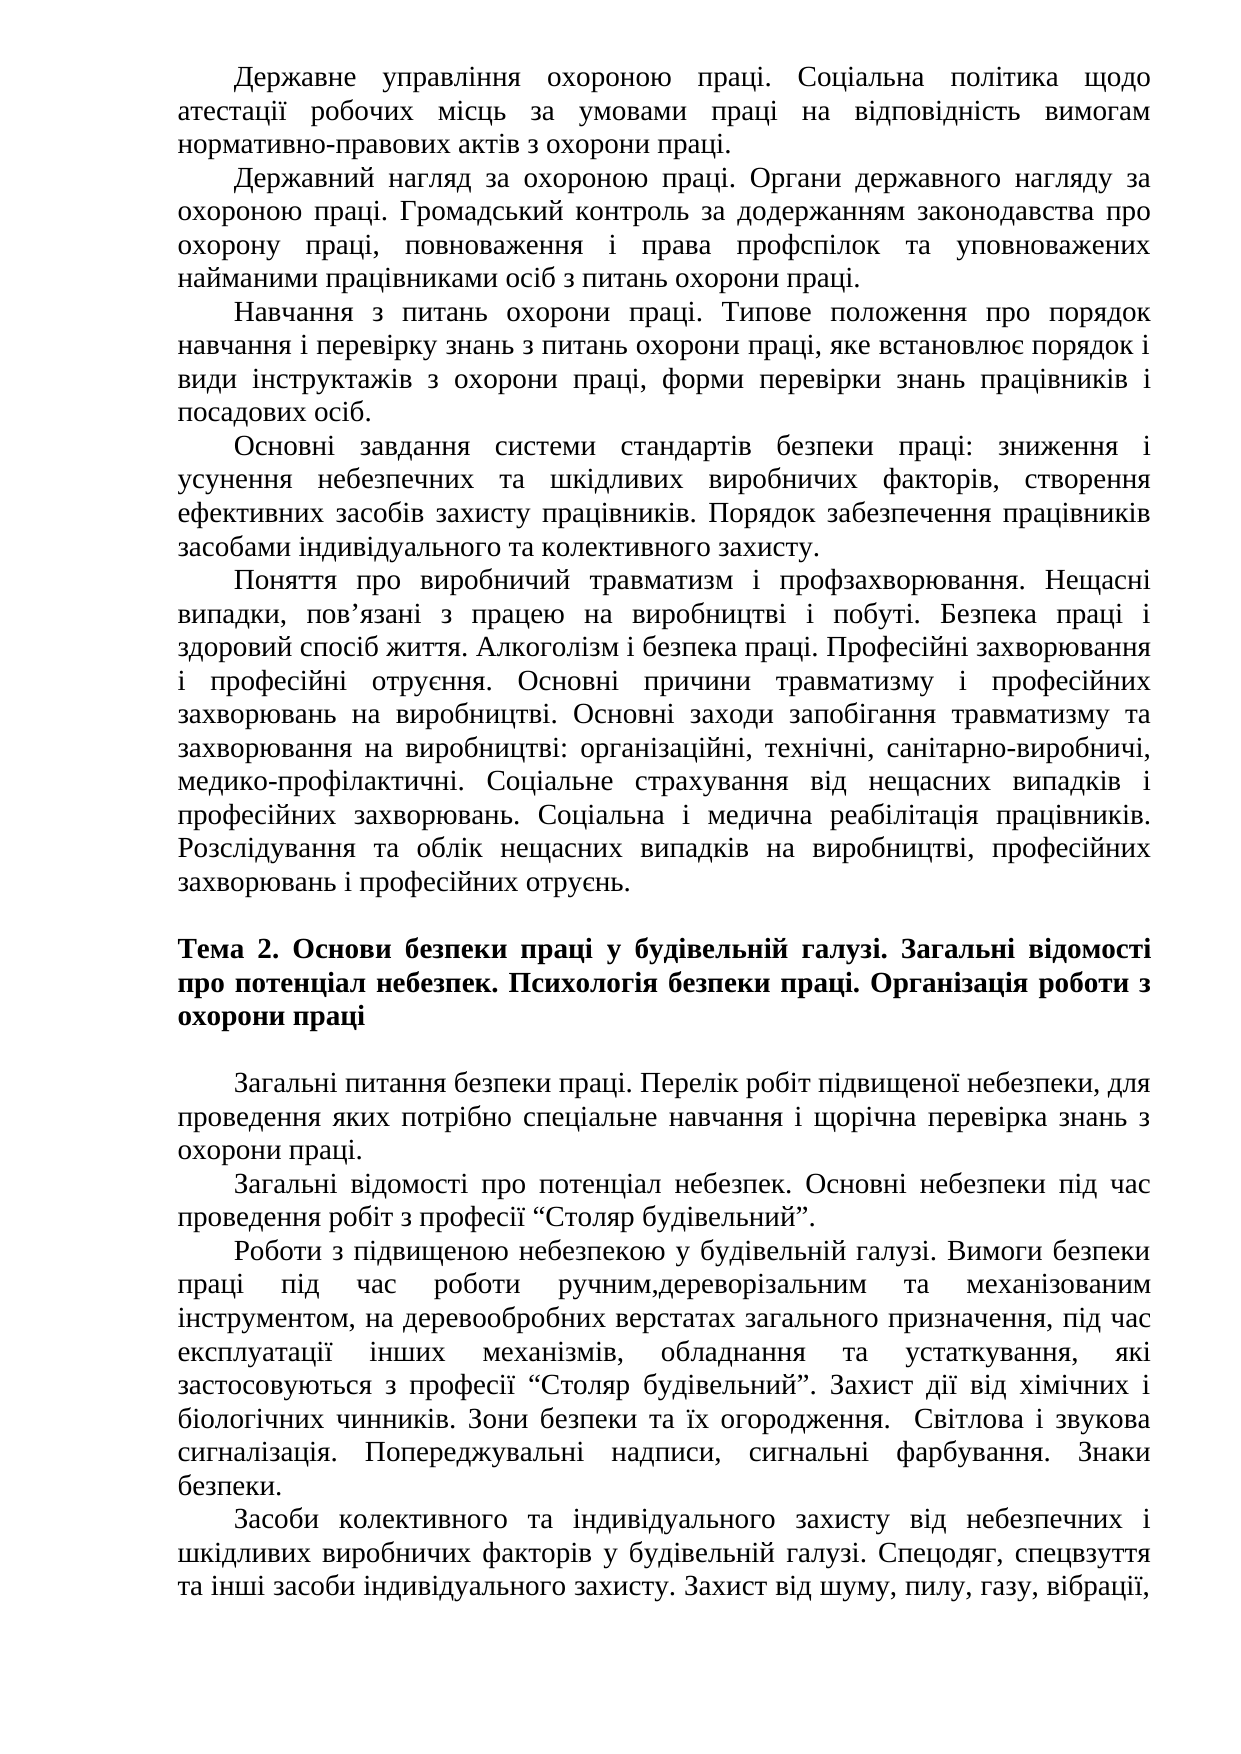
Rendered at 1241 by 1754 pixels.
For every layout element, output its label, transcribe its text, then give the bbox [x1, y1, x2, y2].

text Загальні питання безпеки праці. Перелік робіт підвищеної небезпеки, для проведення яких потрібно спеціальне навчання і щорічна перевірка знань з охорони праці. [177, 1065, 1152, 1166]
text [177, 1501, 1152, 1602]
text Державне управління охороною праці. Соціальна політика щодо атестації робочих місць за умовами праці на відповідність вимогам нормативно-правових актів з охорони праці. [177, 59, 1152, 160]
text Основні завдання системи стандартів безпеки праці: зниження і усунення небезпечних та шкідливих виробничих факторів, створення ефективних засобів захисту працівників. Порядок забезпечення працівників засобами індивідуального та колективного захисту. [177, 428, 1152, 562]
text Тема 2. Основи безпеки праці у будівельній галузі. Загальні відомості про потенціал небезпек. Психологія безпеки праці. Організація роботи з охорони праці [177, 931, 1152, 1032]
text Державний нагляд за охороною праці. Органи державного нагляду за охороною праці. Громадський контроль за додержанням законодавства про охорону праці, повноваження і права профспілок та уповноважених найманими працівниками осіб з питань охорони праці. [177, 160, 1152, 294]
text Навчання з питань охорони праці. Типове положення про порядок навчання і перевірку знань з питань охорони праці, яке встановлює порядок і види інструктажів з охорони праці, форми перевірки знань працівників і посадових осіб. [177, 294, 1152, 428]
text Поняття про виробничий травматизм і профзахворювання. Нещасні випадки, пов’язані з працею на виробництві і побуті. Безпека праці і здоровий спосіб життя. Алкоголізм і безпека праці. Професійні захворювання і професійні отруєння. Основні причини травматизму і професійних захворювань на виробництві. Основні заходи запобігання травматизму та захворювання на виробництві: організаційні, технічні, санітарно-виробничі, медико-профілактичні. Соціальне страхування від нещасних випадків і професійних захворювань. Соціальна і медична реабілітація працівників. Розслідування та облік нещасних випадків на виробництві, професійних захворювань і професійних отруєнь. [177, 562, 1152, 898]
text Роботи з підвищеною небезпекою у будівельній галузі. Вимоги безпеки праці під час роботи ручним,дереворізальним та механізованим інструментом, на деревообробних верстатах загального призначення, під час експлуатації інших механізмів, обладнання та устаткування, які застосовуються з професії “Столяр будівельний”. Захист дії від хімічних і біологічних чинників. Зони безпеки та їх огородження. Світлова і звукова сигналізація. Попереджувальні надписи, сигнальні фарбування. Знаки безпеки. [177, 1233, 1152, 1501]
text Загальні відомості про потенціал небезпек. Основні небезпеки під час проведення робіт з професії “Столяр будівельний”. [177, 1166, 1152, 1233]
